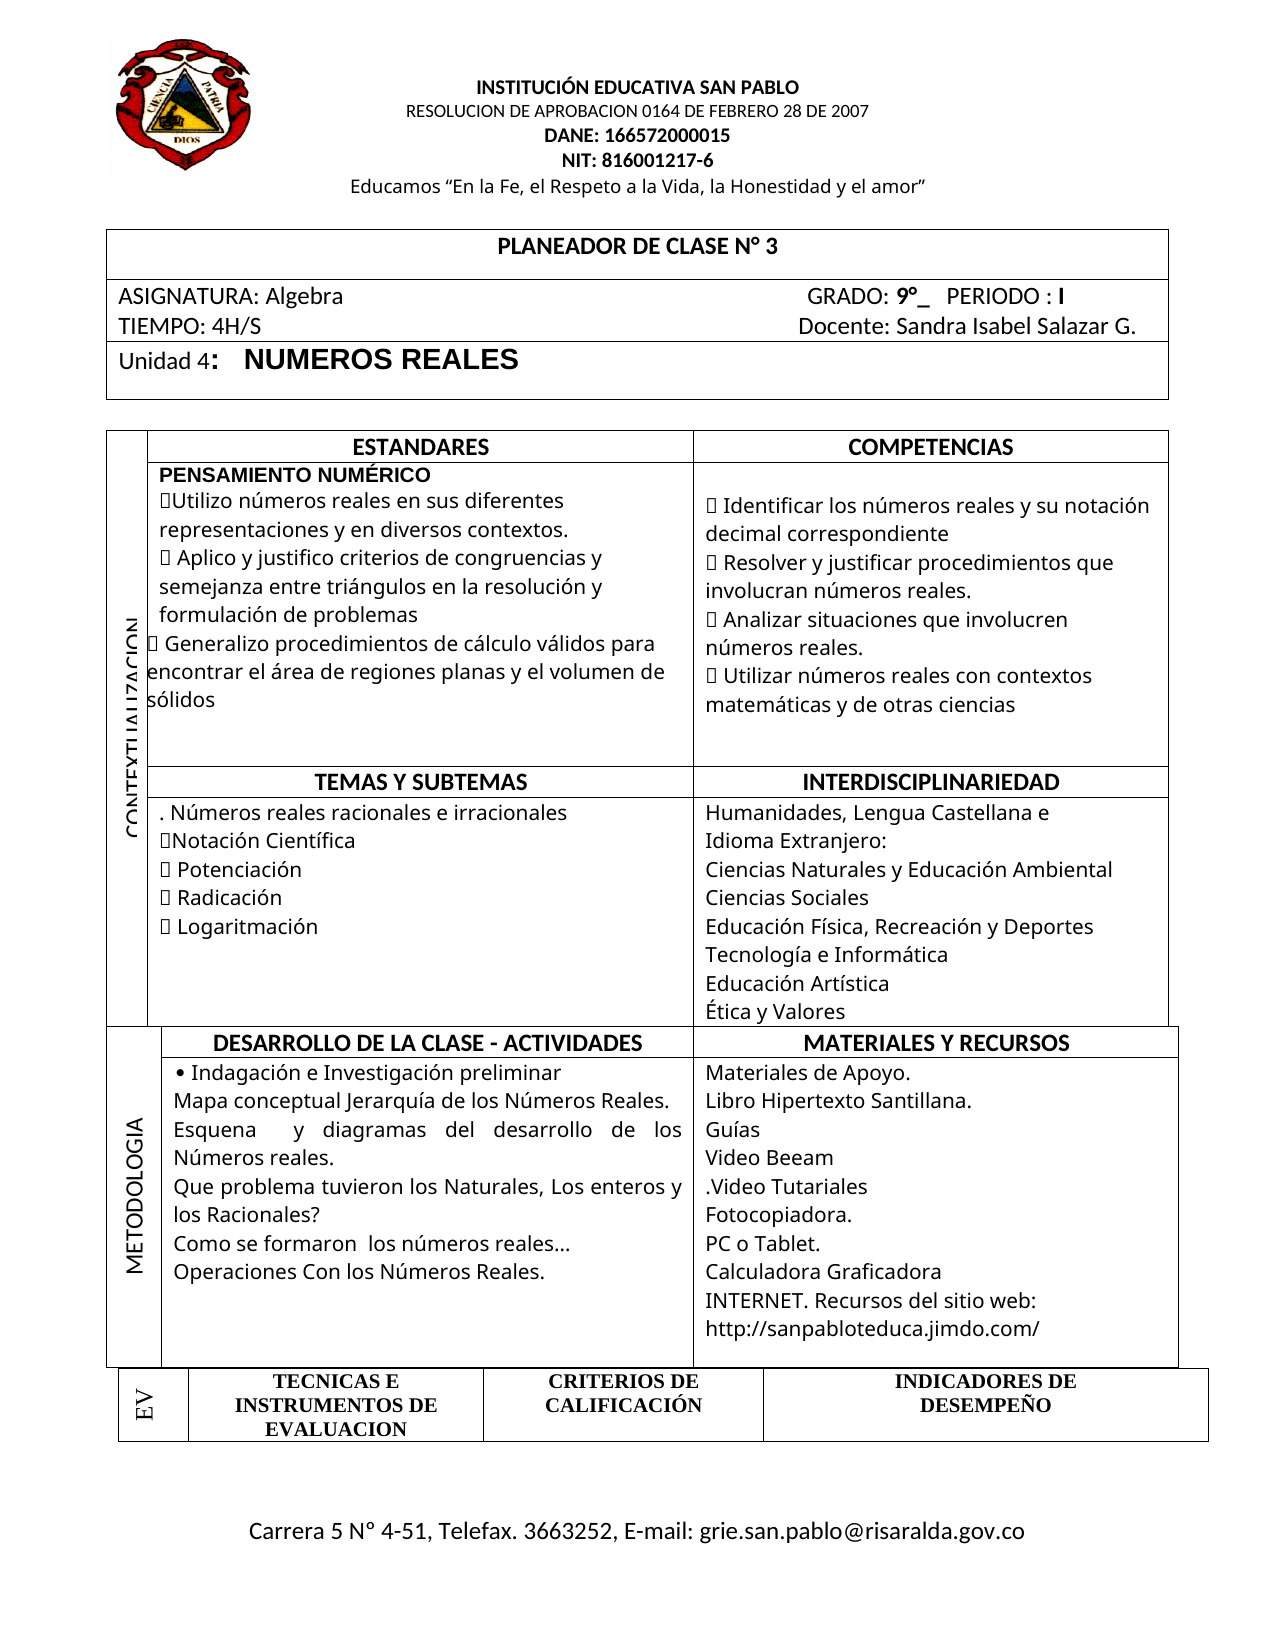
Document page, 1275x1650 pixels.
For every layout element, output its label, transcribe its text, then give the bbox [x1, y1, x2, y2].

table_cell DESARROLLO DE LA CLASE - ACTIVIDADES [162, 1027, 693, 1057]
table_cell Indagación e Investigación preliminar Mapa conceptual Jerarquía de los Números Reales. Esquena y diagramas del desarrollo de los Números reales. Que problema tuvieron los Naturales, Los enteros y los Racionales? Como se formaron los números reales… Operaciones Con los Números Reales. [162, 1058, 693, 1367]
table_cell Unidad 4: NUMEROS REALES [107, 342, 1168, 398]
table_cell ASIGNATURA: Algebra GRADO: 9°_ PERIODO : I TIEMPO: 4H/S Docente: Sandra Isabel Salazar G. [107, 280, 1168, 341]
table_cell Materiales de Apoyo. Libro Hipertexto Santillana. Guías Video Beeam .Video Tutariales Fotocopiadora. PC o Tablet. Calculadora Graficadora INTERNET. Recursos del sitio web: http://sanpabloteduca.jimdo.com/ [694, 1058, 1178, 1367]
table_cell PENSAMIENTO NUMÉRICO Utilizo números reales en sus diferentes representaciones y en diversos contextos.  Aplico y justifico criterios de congruencias y semejanza entre triángulos en la resolución y formulación de problemas  Generalizo procedimientos de cálculo válidos para encontrar el área de regiones planas y el volumen de sólidos [148, 463, 693, 766]
table_header ESTANDARES [148, 431, 693, 462]
table_cell TEMAS Y SUBTEMAS [148, 767, 693, 797]
table_header PLANEADOR DE CLASE N° 3 [107, 230, 1168, 279]
table_cell MATERIALES Y RECURSOS [694, 1027, 1178, 1057]
table_header CONTEXTUALIZACION [107, 431, 147, 1026]
table_cell METODOLOGIA [107, 1027, 161, 1367]
table_header COMPETENCIAS [694, 431, 1168, 462]
table_cell . Números reales racionales e irracionales Notación Científica  Potenciación  Radicación  Logaritmación [148, 798, 693, 1026]
table_cell INTERDISCIPLINARIEDAD [694, 767, 1168, 797]
table_header TECNICAS E INSTRUMENTOS DE EVALUACION [189, 1369, 483, 1441]
picture [108, 35, 259, 175]
table_header INDICADORES DE DESEMPEÑO [764, 1369, 1208, 1441]
table_cell Humanidades, Lengua Castellana e Idioma Extranjero: Ciencias Naturales y Educación Ambiental Ciencias Sociales Educación Física, Recreación y Deportes Tecnología e Informática Educación Artística Ética y Valores [694, 798, 1168, 1026]
table_cell  Identificar los números reales y su notación decimal correspondiente  Resolver y justificar procedimientos que involucran números reales.  Analizar situaciones que involucren números reales.  Utilizar números reales con contextos matemáticas y de otras ciencias [694, 463, 1168, 766]
table_header EVALUACION [119, 1369, 188, 1441]
table_header CRITERIOS DE CALIFICACIÓN [484, 1369, 763, 1441]
